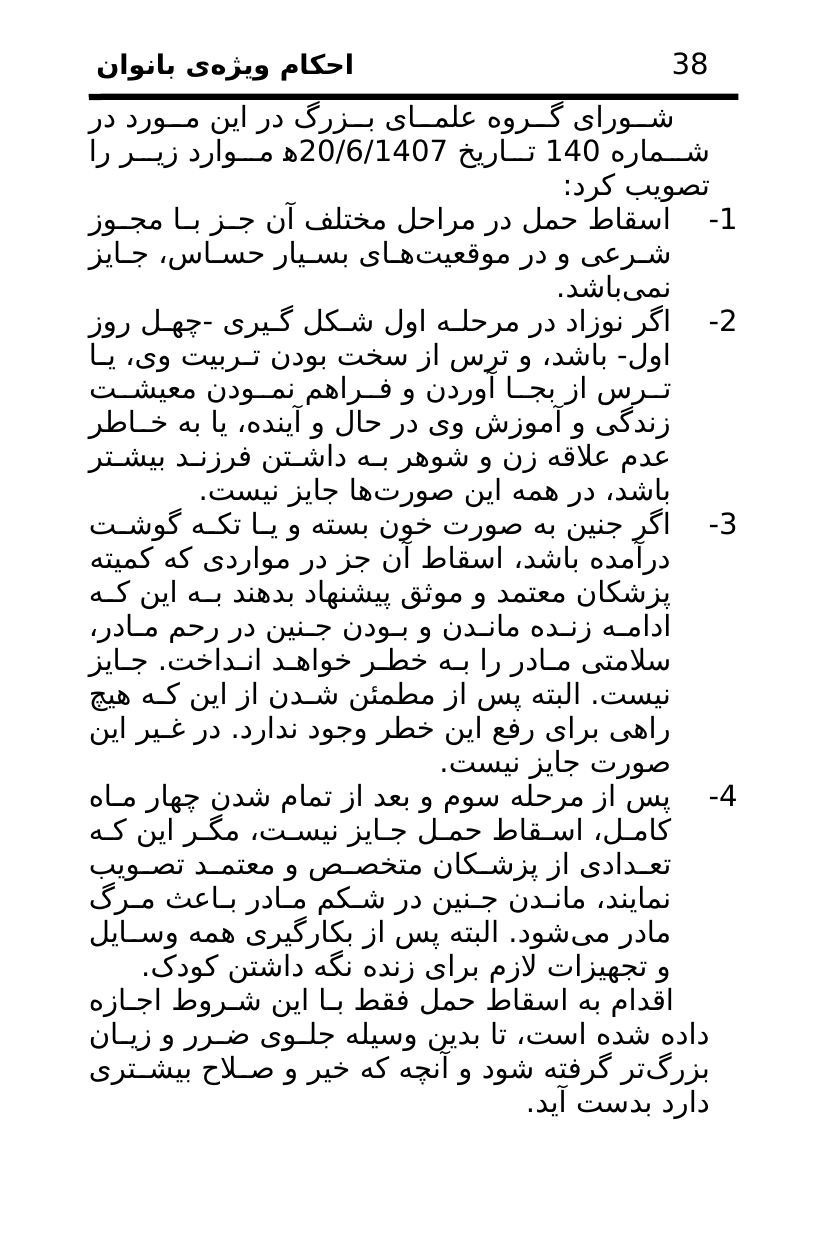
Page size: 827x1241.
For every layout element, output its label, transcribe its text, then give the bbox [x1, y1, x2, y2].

text اقدام به اسقاط حمل فقط با این شروط اجازه داده شده است، تا بدین وسیله جلوی ضرر و زیان بزرگ‌تر گرفته شود و آنچه که خیر و صلاح بیشتری دارد بدست آید. [89, 983, 710, 1119]
list اگر جنین به صورت خون بسته و یا تکه گوشت درآمده باشد، اسقاط آن جز در مواردی که کمیته پزشکان معتمد و موثق پیشنهاد بدهند به این که ادامه زنده ماندن و بودن جنین در رحم مادر، سلامتی مادر را به خطر خواهد انداخت. جایز نیست. البته پس از مطمئن شدن از این که هیچ راهی برای رفع این خطر وجود ندارد. در غیر این صورت جایز نیست. [89, 508, 708, 779]
list اسقاط حمل در مراحل مختلف آن جز با مجوز شرعی و در موقعیت‌های بسیار حساس، جایز نمی‌باشد. [89, 202, 708, 304]
list پس از مرحله سوم و بعد از تمام شدن چهار ماه کامل، اسقاط حمل جایز نیست، مگر این که تعدادی از پزشکان متخصص و معتمد تصویب نمایند، ماندن جنین در شکم مادر باعث مرگ مادر می‌شود. البته پس از بکارگیری همه وسایل و تجهیزات لازم برای زنده نگه داشتن کودک. [89, 779, 708, 983]
text شورای گروه علمای بزرگ در این مورد در شماره 140 تاریخ 20/6/1407ﻫ موارد زیر را تصویب کرد: [89, 100, 710, 202]
list اگر نوزاد در مرحله اول شکل گیری -چهل روز اول- باشد، و ترس از سخت بودن تربیت وی، یا ترس از بجا آوردن و فراهم نمودن معیشت زندگی و آموزش وی در حال و آینده، یا به خاطر عدم علاقه زن و شوهر به داشتن فرزند بیشتر باشد، در همه این صورت‌ها جایز نیست. [89, 304, 708, 508]
